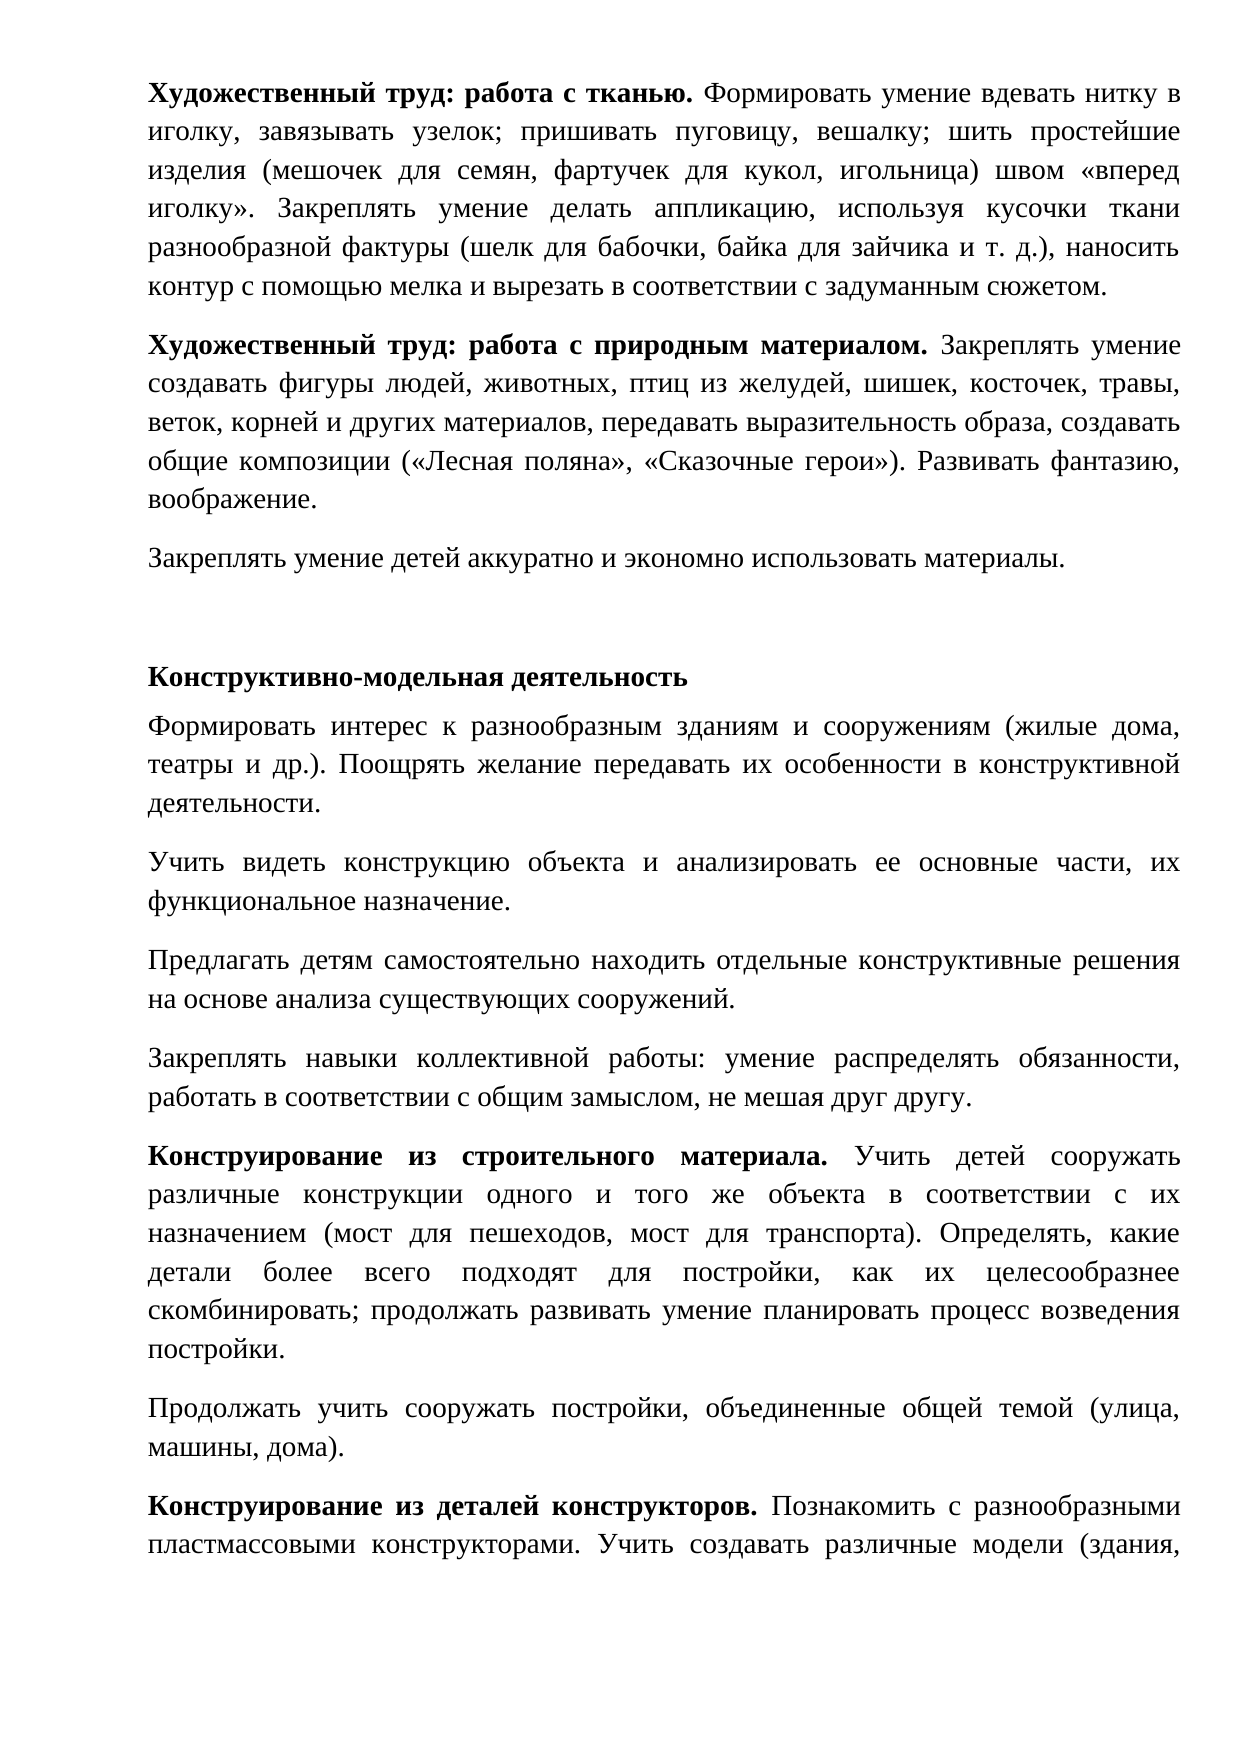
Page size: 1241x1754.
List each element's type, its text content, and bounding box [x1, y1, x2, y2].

text Учить видеть конструкцию объекта и анализировать ее основные части, их функциональное назначение. [148, 844, 1181, 916]
text Художественный труд: работа с тканью. Формировать умение вдевать нитку в иголку, завязывать узелок; пришивать пуговицу, вешалку; шить простейшие изделия (мешочек для семян, фартучек для кукол, игольница) швом «вперед иголку». Закреплять умение делать аппликацию, используя кусочки ткани разнообразной фактуры (шелк для бабочки, байка для зайчика и т. д.), наносить контур с помощью мелка и вырезать в соответствии с задуманным сюжетом. [148, 75, 1181, 301]
text Продолжать учить сооружать постройки, объединенные общей темой (улица, машины, дома). [148, 1390, 1181, 1462]
text Формировать интерес к разнообразным зданиям и сооружениям (жилые дома, театры и др.). Поощрять желание передавать их особенности в конструктивной деятельности. [148, 708, 1181, 818]
text Художественный труд: работа с природным материалом. Закреплять умение создавать фигуры людей, животных, птиц из желудей, шишек, косточек, травы, веток, корней и других материалов, передавать выразительность образа, создавать общие композиции («Лесная поляна», «Сказочные герои»). Развивать фантазию, воображение. [148, 327, 1181, 515]
text Предлагать детям самостоятельно находить отдельные конструктивные решения на основе анализа существующих сооружений. [148, 942, 1181, 1014]
text Закреплять умение детей аккуратно и экономно использовать материалы. [148, 541, 1181, 574]
text Конструирование из строительного материала. Учить детей сооружать различные конструкции одного и того же объекта в соответствии с их назначением (мост для пешеходов, мост для транспорта). Определять, какие детали более всего подходят для постройки, как их целесообразнее скомбинировать; продолжать развивать умение планировать процесс возведения постройки. [148, 1138, 1181, 1364]
text Конструктивно-модельная деятельность [148, 659, 1030, 693]
text Закреплять навыки коллективной работы: умение распределять обязанности, работать в соответствии с общим замыслом, не мешая друг другу. [148, 1040, 1181, 1112]
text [148, 1488, 1181, 1560]
